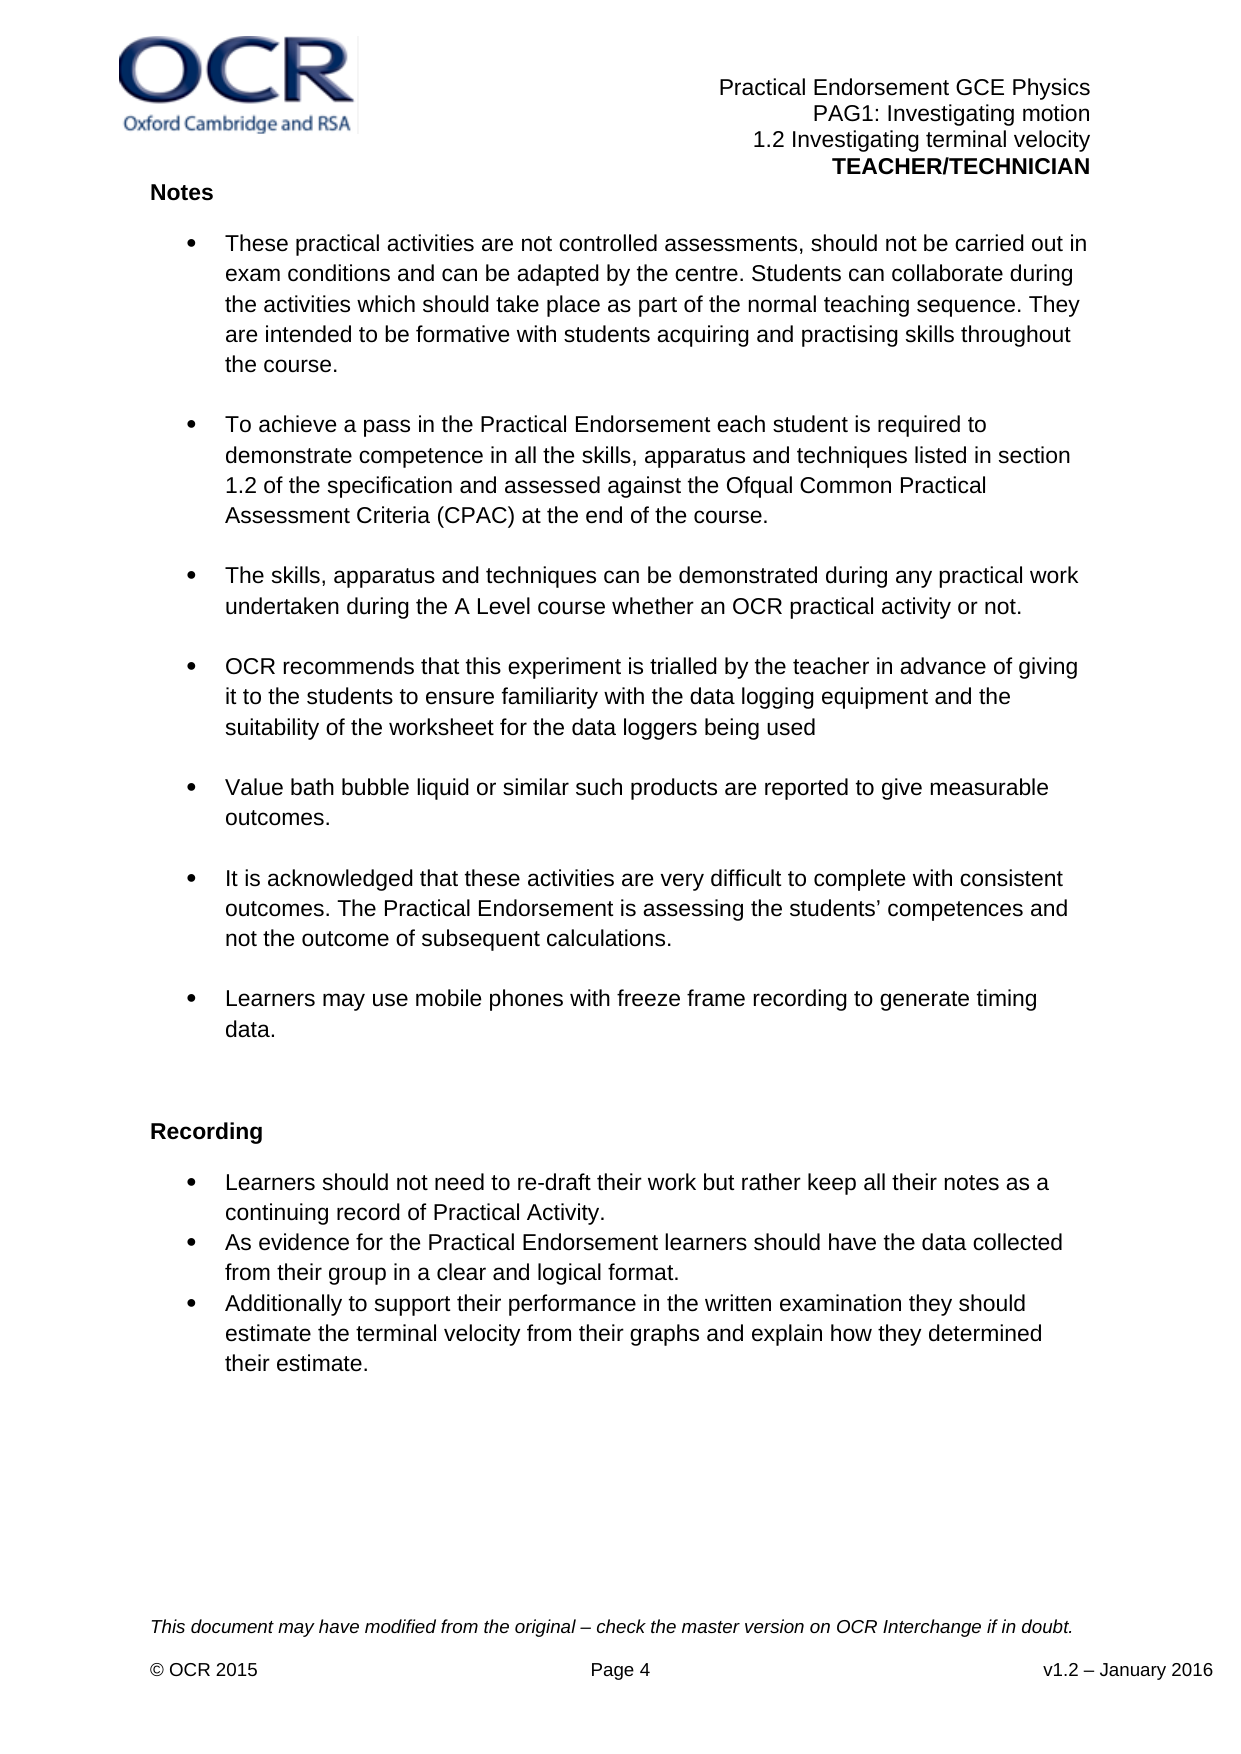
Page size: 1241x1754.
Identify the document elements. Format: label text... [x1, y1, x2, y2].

list Learners may use mobile phones with freeze frame recording to generate timing data. [187, 985, 1090, 1042]
list To achieve a pass in the Practical Endorsement each student is required to demonstrate competence in all the skills, apparatus and techniques listed in section 1.2 of the specification and assessed against the Ofqual Common Practical Assessment Criteria (CPAC) at the end of the course. [187, 411, 1090, 528]
list Learners should not need to re-draft their work but rather keep all their notes as a continuing record of Practical Activity. [187, 1169, 1090, 1225]
text Recording [150, 1118, 1090, 1144]
text Notes [150, 179, 1090, 206]
list These practical activities are not controlled assessments, should not be carried out in exam conditions and can be adapted by the centre. Students can collaborate during the activities which should take place as part of the normal teaching sequence. They are intended to be formative with students acquiring and practising skills throughout the course. [187, 230, 1090, 377]
list Value bath bubble liquid or similar such products are reported to give measurable outcomes. [187, 774, 1090, 831]
list Additionally to support their performance in the written examination they should estimate the terminal velocity from their graphs and explain how they determined their estimate. [187, 1289, 1090, 1376]
list As evidence for the Practical Endorsement learners should have the data collected from their group in a clear and logical format. [187, 1229, 1090, 1286]
list It is acknowledged that these activities are very difficult to complete with consistent outcomes. The Practical Endorsement is assessing the students’ competences and not the outcome of subsequent calculations. [187, 864, 1090, 951]
list OCR recommends that this experiment is trialled by the teacher in advance of giving it to the students to ensure familiarity with the data logging equipment and the suitability of the worksheet for the data loggers being used [187, 653, 1090, 740]
list The skills, apparatus and techniques can be demonstrated during any practical work undertaken during the A Level course whether an OCR practical activity or not. [187, 562, 1090, 619]
picture [117, 36, 359, 134]
